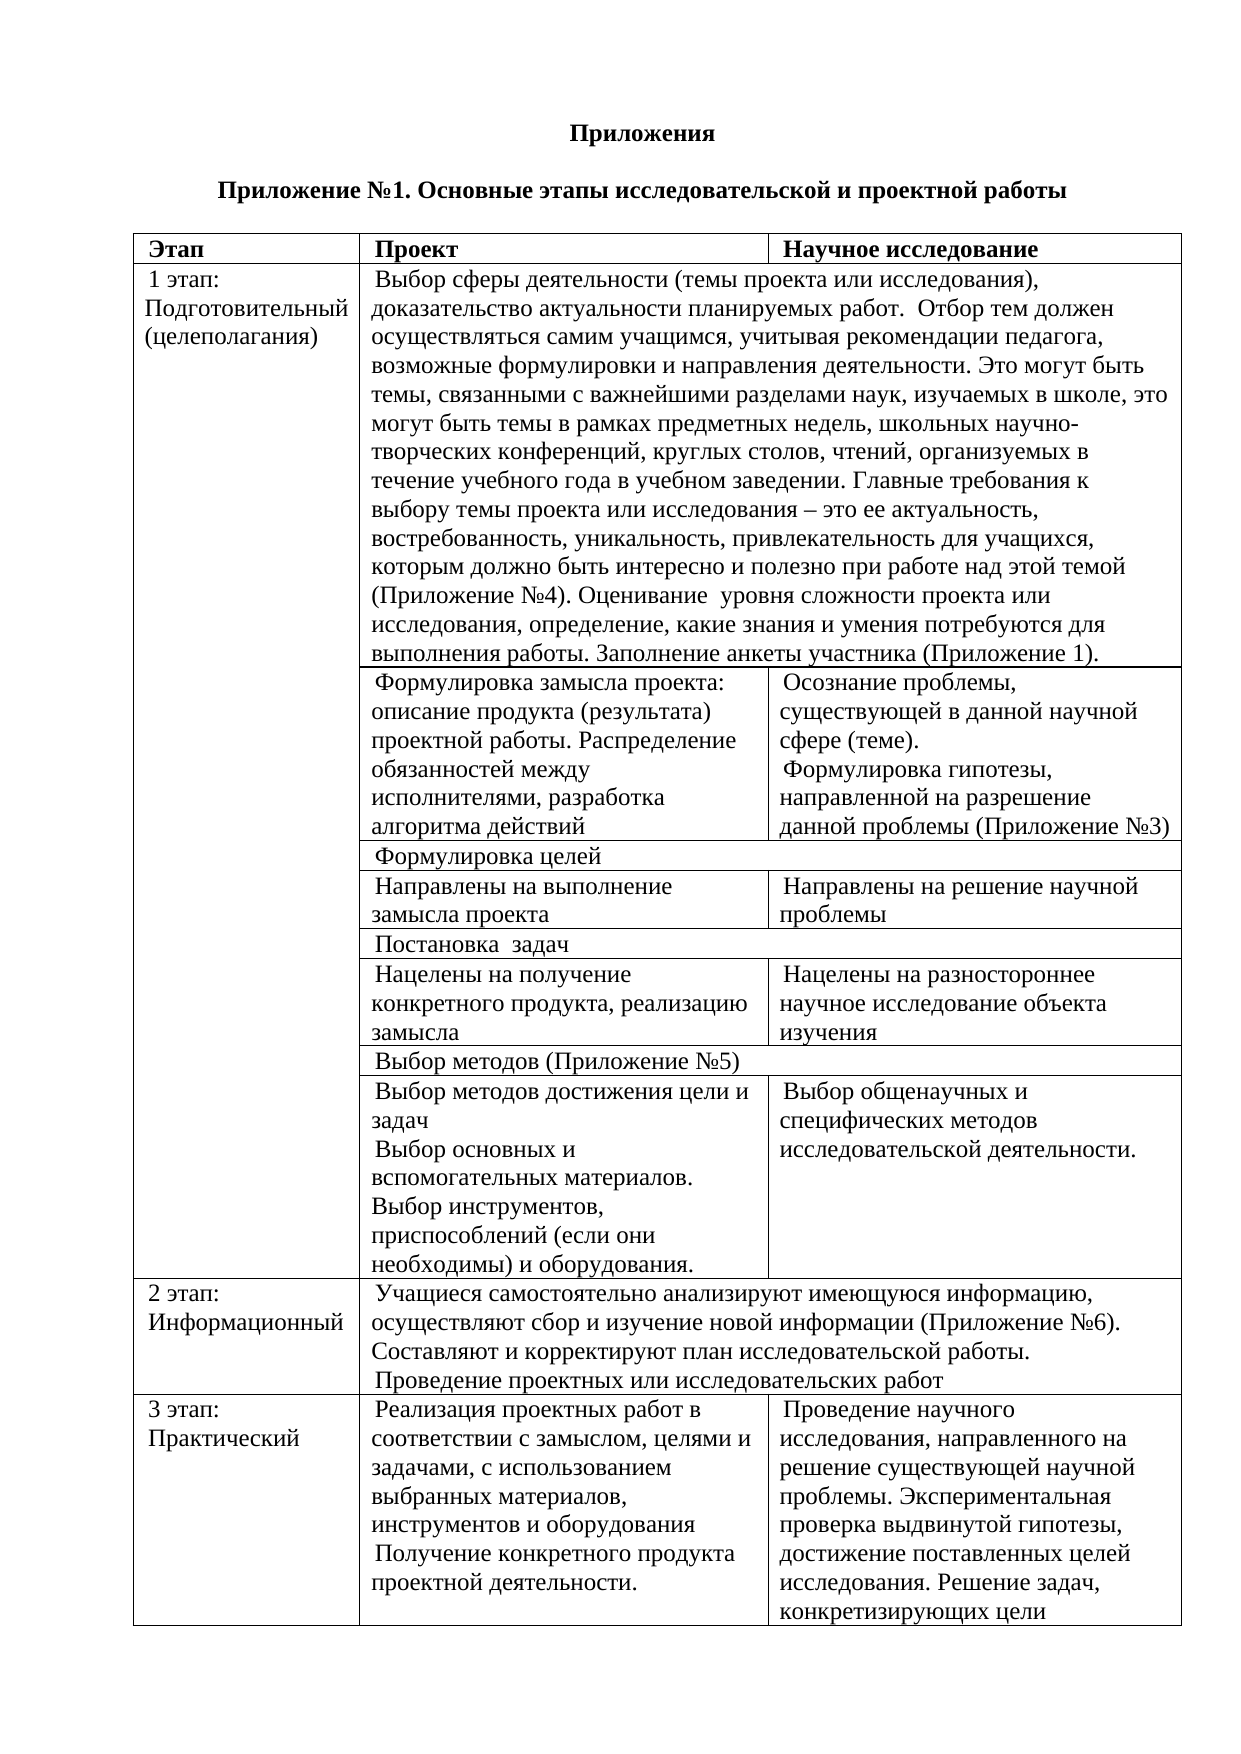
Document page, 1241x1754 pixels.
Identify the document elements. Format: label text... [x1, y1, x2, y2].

table_header Научное исследование [769, 234, 1181, 263]
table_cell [360, 1395, 768, 1624]
table_cell Выбор методов достижения цели и задач Выбор основных и вспомогательных материалов. Выбор инструментов, приспособлений (если они необходимы) и оборудования. [360, 1076, 768, 1277]
table_cell Формулировка замысла проекта: описание продукта (результата) проектной работы. Распределение обязанностей между исполнителями, разработка алгоритма действий [360, 668, 768, 840]
table_cell Выбор общенаучных и специфических методов исследовательской деятельности. [769, 1076, 1181, 1277]
table_cell Нацелены на разностороннее научное исследование объекта изучения [769, 959, 1181, 1045]
table_header Этап [134, 234, 359, 263]
text Приложения [133, 118, 1152, 147]
table_header Проект [360, 234, 768, 263]
table_cell Учащиеся самостоятельно анализируют имеющуюся информацию, осуществляют сбор и изучение новой информации (Приложение №6). Составляют и корректируют план исследовательской работы. Проведение проектных или исследовательских работ [360, 1279, 1181, 1393]
text Приложение №1. Основные этапы исследовательской и проектной работы [133, 176, 1152, 204]
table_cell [134, 1395, 359, 1624]
table_cell Формулировка целей [360, 841, 1181, 870]
table_cell Осознание проблемы, существующей в данной научной сфере (теме). Формулировка гипотезы, направленной на разрешение данной проблемы (Приложение №3) [769, 668, 1181, 840]
table_cell Постановка задач [360, 929, 1181, 958]
table_cell Выбор методов (Приложение №5) [360, 1046, 1181, 1075]
table_cell Направлены на выполнение замысла проекта [360, 871, 768, 928]
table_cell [769, 1395, 1181, 1624]
table_cell Направлены на решение научной проблемы [769, 871, 1181, 928]
table_cell Нацелены на получение конкретного продукта, реализацию замысла [360, 959, 768, 1045]
table_cell 1 этап: Подготовительный (целеполагания) [134, 264, 359, 1277]
table_cell 2 этап: Информационный [134, 1279, 359, 1393]
table_cell Выбор сферы деятельности (темы проекта или исследования), доказательство актуальности планируемых работ. Отбор тем должен осуществляться самим учащимся, учитывая рекомендации педагога, возможные формулировки и направления деятельности. Это могут быть темы, связанными с важнейшими разделами наук, изучаемых в школе, это могут быть темы в рамках предметных недель, школьных научно-творческих конференций, круглых столов, чтений, организуемых в течение учебного года в учебном заведении. Главные требования к выбору темы проекта или исследования – это ее актуальность, востребованность, уникальность, привлекательность для учащихся, которым должно быть интересно и полезно при работе над этой темой (Приложение №4). Оценивание уровня сложности проекта или исследования, определение, какие знания и умения потребуются для выполнения работы. Заполнение анкеты участника (Приложение 1). [360, 264, 1181, 666]
